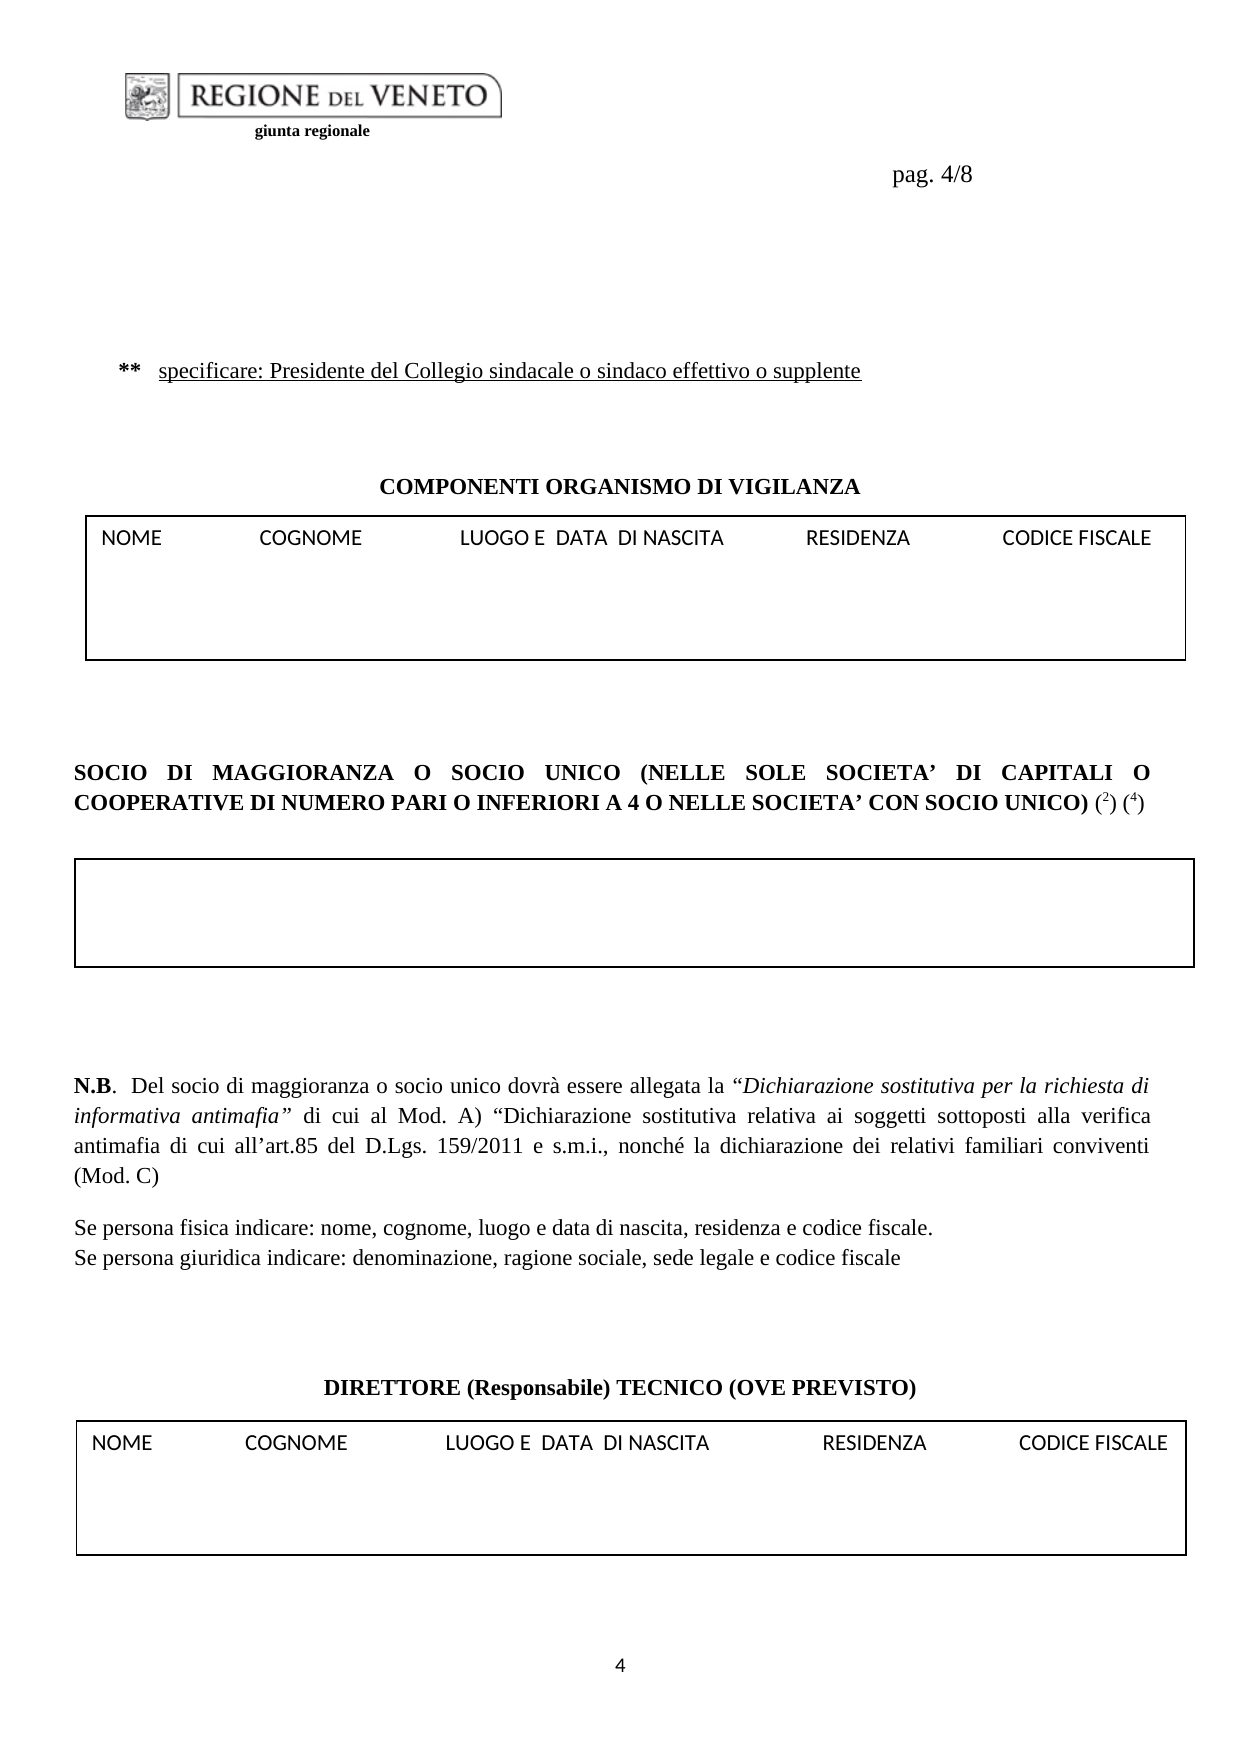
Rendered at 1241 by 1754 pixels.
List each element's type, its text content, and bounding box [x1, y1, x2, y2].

text DIRETTORE (Responsabile) TECNICO (OVE PREVISTO) [118, 1374, 1122, 1400]
text ** specificare: Presidente del Collegio sindacale o sindaco effettivo o supplente [118, 357, 1122, 383]
text COMPONENTI ORGANISMO DI VIGILANZA [118, 473, 1122, 500]
text Se persona fisica indicare: nome, cognome, luogo e data di nascita, residenza e codice fiscale. [74, 1214, 1152, 1240]
text SOCIO DI MAGGIORANZA O SOCIO UNICO (NELLE SOLE SOCIETA’ DI CAPITALI O COOPERATIVE DI NUMERO PARI O INFERIORI A 4 O NELLE SOCIETA’ CON SOCIO UNICO) (2) (4) [74, 758, 1152, 815]
text N.B. Del socio di maggioranza o socio unico dovrà essere allegata la “Dichiarazione sostitutiva per la richiesta di informativa antimafia” di cui al Mod. A) “Dichiarazione sostitutiva relativa ai soggetti sottoposti alla verifica antimafia di cui all’art.85 del D.Lgs. 159/2011 e s.m.i., nonché la dichiarazione dei relativi familiari conviventi (Mod. C) [74, 1072, 1152, 1189]
picture [125, 73, 502, 121]
text Se persona giuridica indicare: denominazione, ragione sociale, sede legale e codice fiscale [74, 1244, 1152, 1270]
